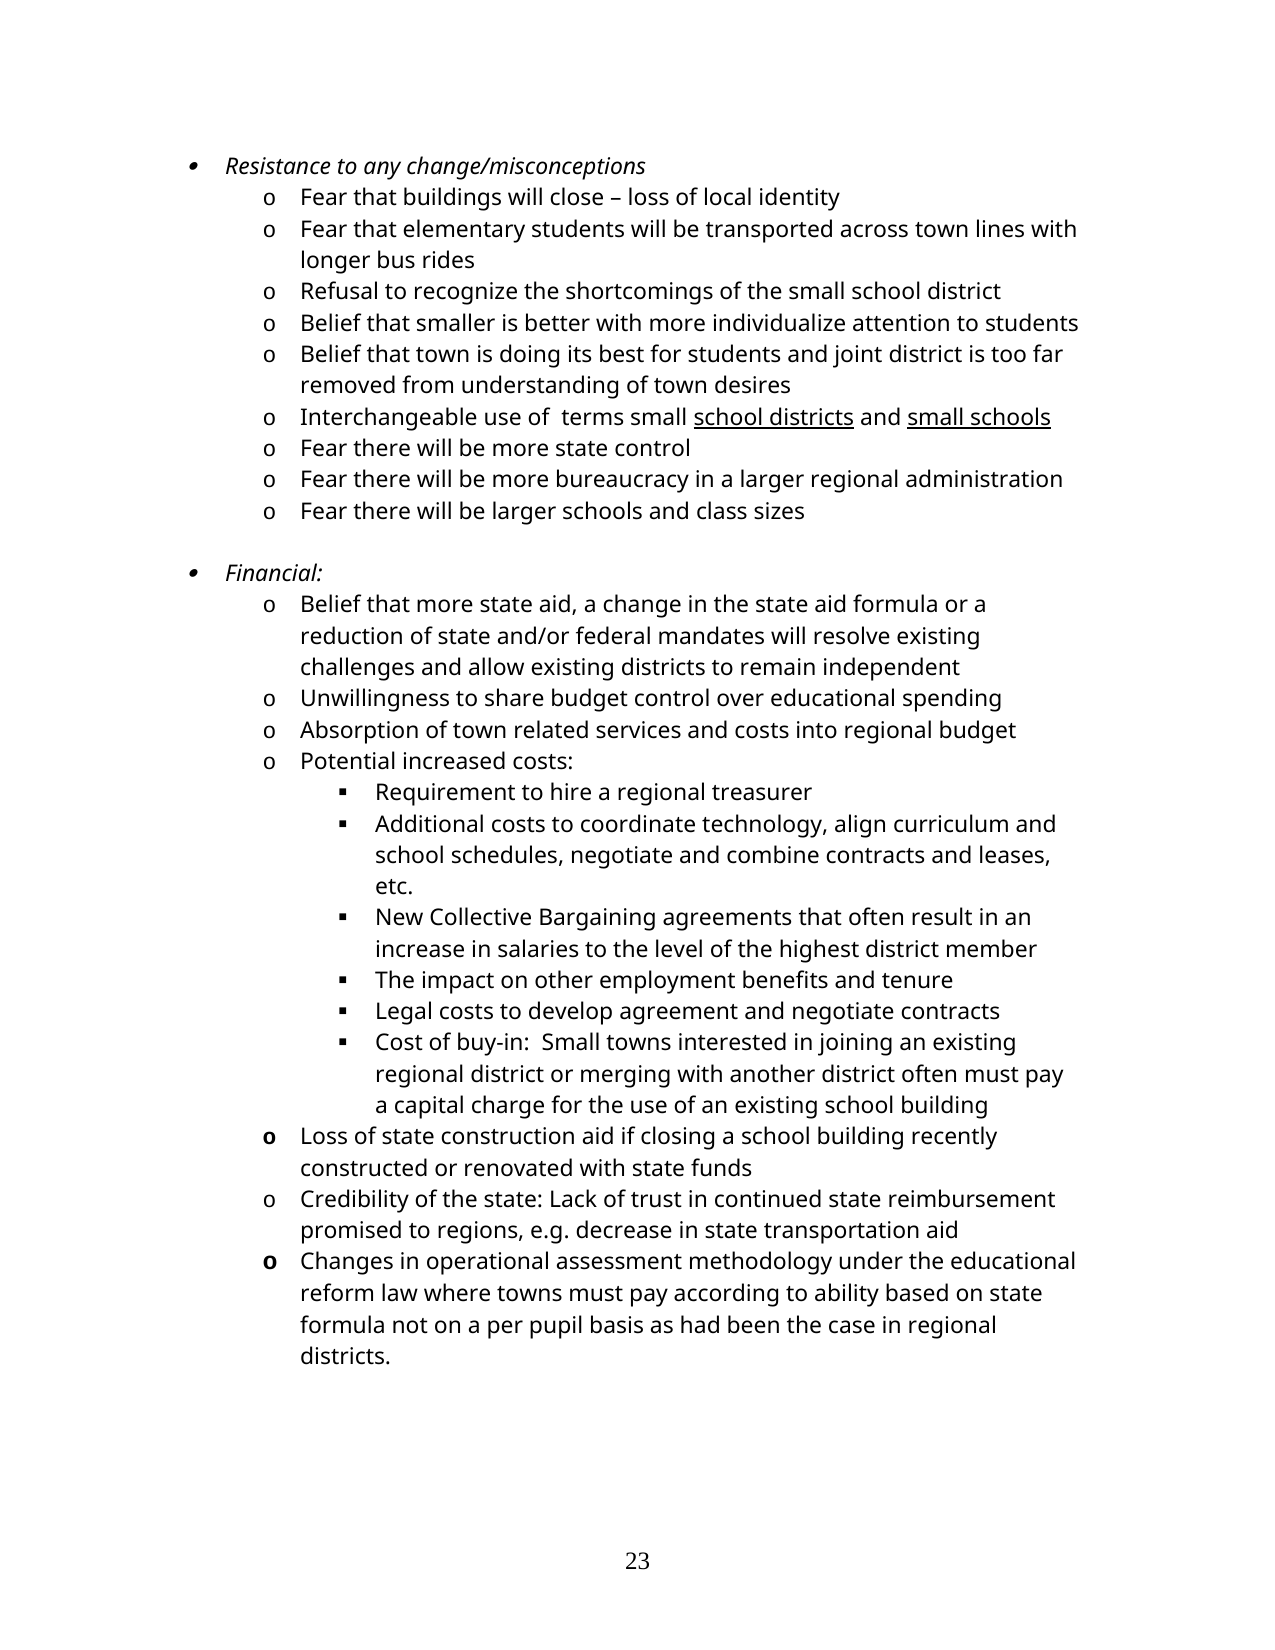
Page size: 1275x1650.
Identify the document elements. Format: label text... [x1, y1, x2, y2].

list Potential increased costs: [262, 745, 1087, 776]
list Changes in operational assessment methodology under the educational reform law where towns must pay according to ability based on state formula not on a per pupil basis as had been the case in regional districts. [262, 1245, 1087, 1371]
list Financial: [187, 557, 1087, 588]
list Credibility of the state: Lack of trust in continued state reimbursement promised to regions, e.g. decrease in state transportation aid [262, 1183, 1087, 1245]
list Belief that town is doing its best for students and joint district is too far removed from understanding of town desires [262, 338, 1087, 401]
list Loss of state construction aid if closing a school building recently constructed or renovated with state funds [262, 1120, 1087, 1183]
list Refusal to recognize the shortcomings of the small school district [262, 275, 1087, 307]
list Fear that elementary students will be transported across town lines with longer bus rides [262, 213, 1087, 275]
list Resistance to any change/misconceptions [187, 150, 1087, 181]
list Additional costs to coordinate technology, align curriculum and school schedules, negotiate and combine contracts and leases, etc. [337, 808, 1087, 901]
list Fear there will be more bureaucracy in a larger regional administration [262, 463, 1087, 494]
list Interchangeable use of terms small school districts and small schools [262, 401, 1087, 432]
list Requirement to hire a regional treasurer [337, 776, 1087, 808]
list Cost of buy-in: Small towns interested in joining an existing regional district or merging with another district often must pay a capital charge for the use of an existing school building [337, 1026, 1087, 1120]
list Belief that smaller is better with more individualize attention to students [262, 307, 1087, 338]
list Fear there will be more state control [262, 432, 1087, 463]
list The impact on other employment benefits and tenure [337, 964, 1087, 995]
list Absorption of town related services and costs into regional budget [262, 714, 1087, 745]
list Fear there will be larger schools and class sizes [262, 494, 1087, 526]
list Belief that more state aid, a change in the state aid formula or a reduction of state and/or federal mandates will resolve existing challenges and allow existing districts to remain independent [262, 588, 1087, 682]
list Legal costs to develop agreement and negotiate contracts [337, 995, 1087, 1026]
list Fear that buildings will close – loss of local identity [262, 181, 1087, 213]
list New Collective Bargaining agreements that often result in an increase in salaries to the level of the highest district member [337, 901, 1087, 964]
list Unwillingness to share budget control over educational spending [262, 682, 1087, 714]
